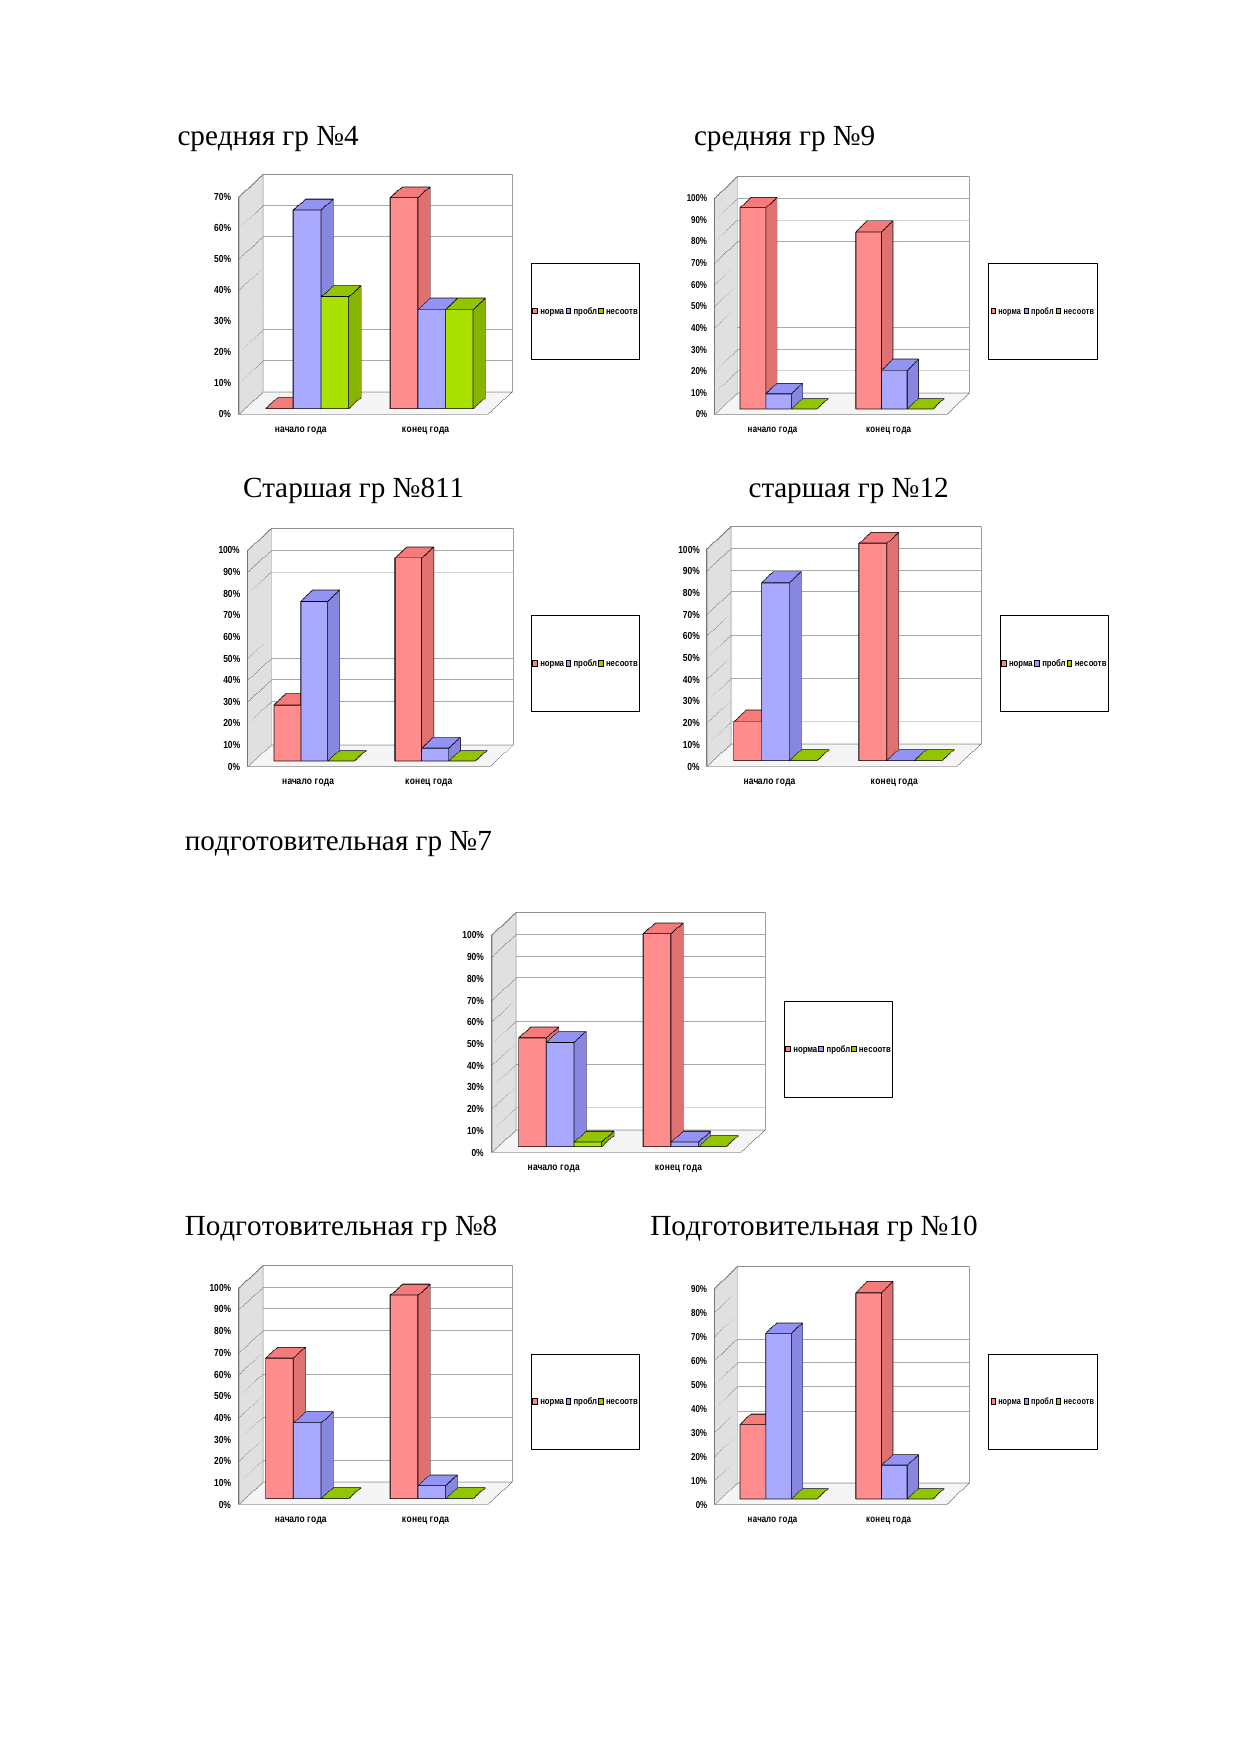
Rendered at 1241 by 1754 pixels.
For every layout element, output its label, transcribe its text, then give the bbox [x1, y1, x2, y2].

text средняя гр №4 средняя гр №9 [177, 118, 1152, 152]
text подготовительная гр №7 [177, 823, 1152, 856]
text Подготовительная гр №8 Подготовительная гр №10 [177, 1208, 1152, 1242]
text Старшая гр №811 старшая гр №12 [177, 470, 1152, 504]
